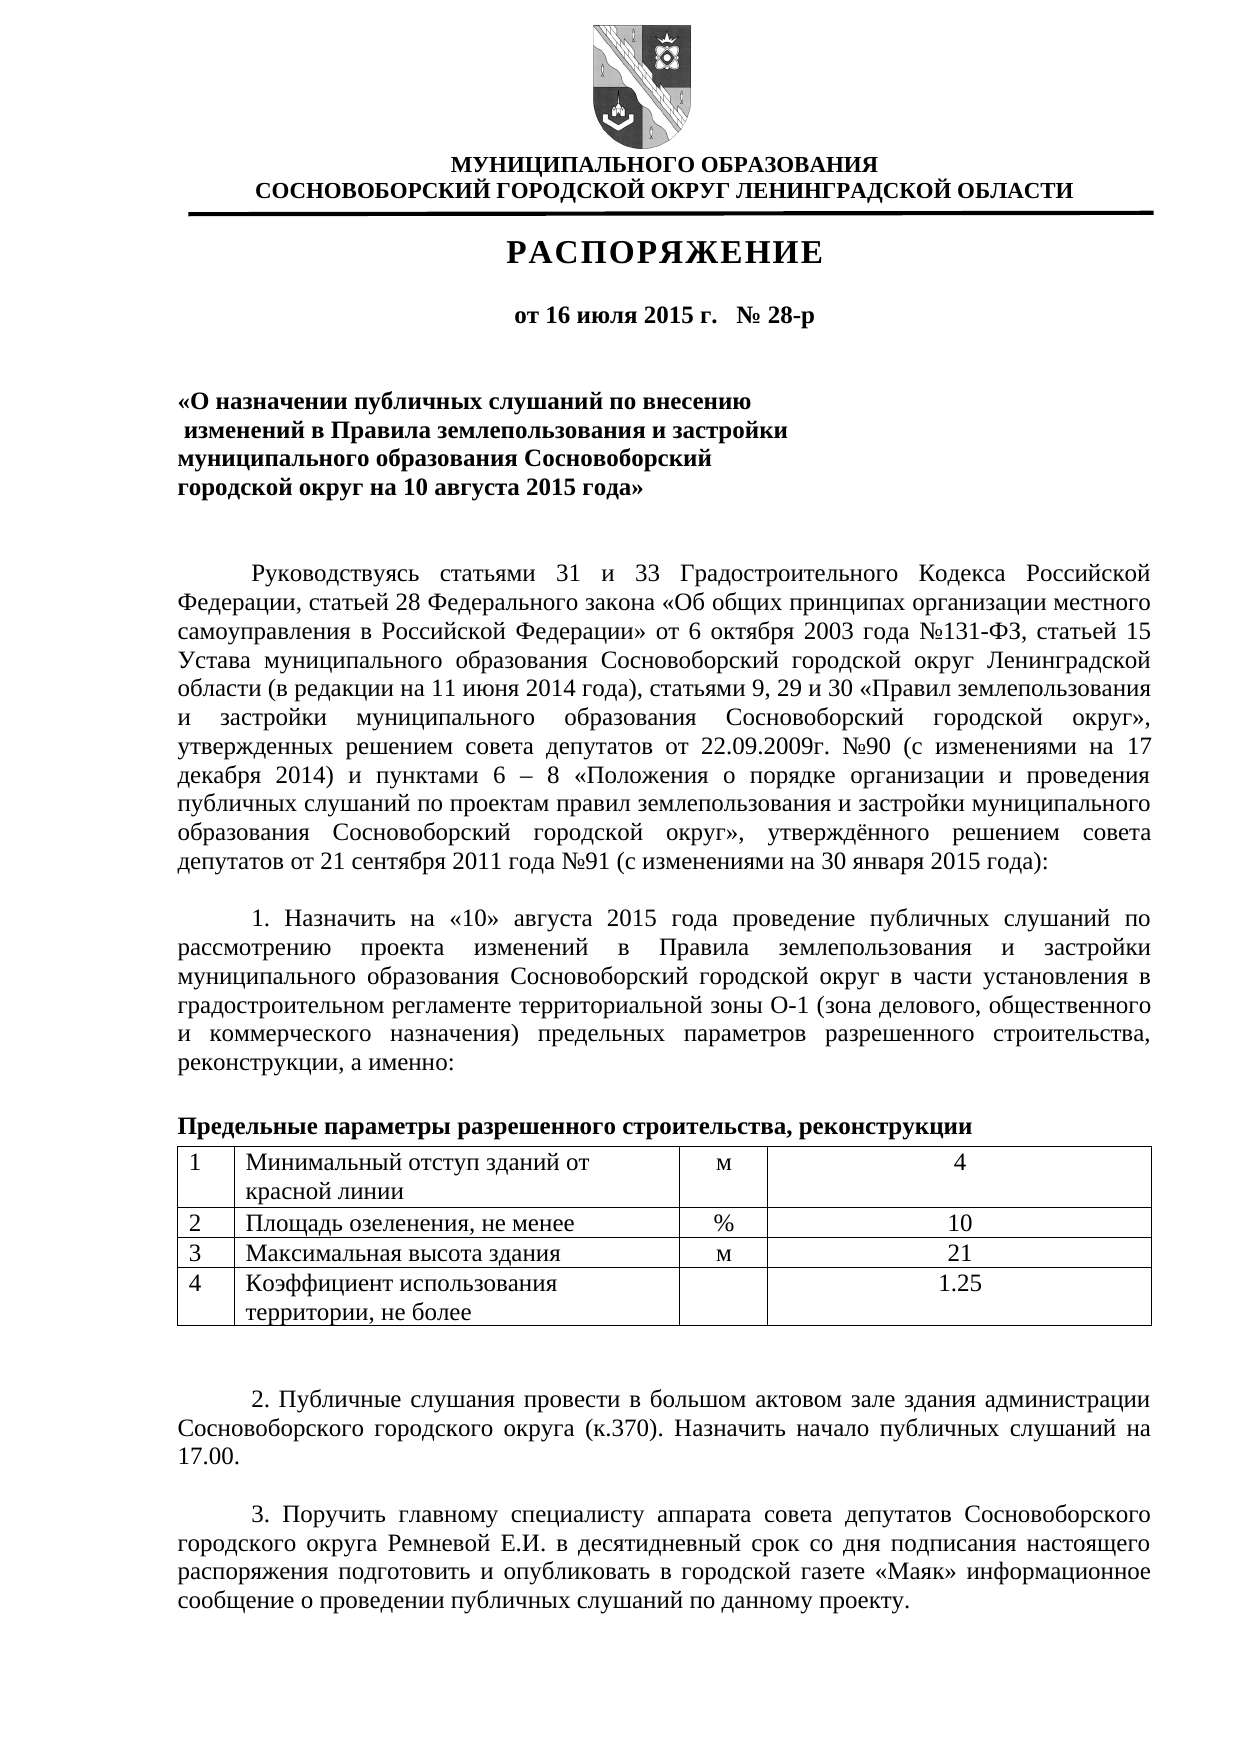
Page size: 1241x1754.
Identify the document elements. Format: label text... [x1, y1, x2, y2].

table_header 1 [178, 1147, 234, 1207]
table_cell % [680, 1208, 767, 1237]
text МУНИЦИПАЛЬНОГО ОБРАЗОВАНИЯ [177, 118, 1152, 177]
text СОСНОВОБОРСКИЙ ГОРОДСКОЙ ОКРУГ ЛЕНИНГРАДСКОЙ ОБЛАСТИ [177, 177, 1152, 204]
text «О назначении публичных слушаний по внесению [177, 386, 1152, 415]
text изменений в Правила землепользования и застройки [177, 415, 1152, 443]
text 3. Поручить главному специалисту аппарата совета депутатов Сосновоборского городского округа Ремневой Е.И. в десятидневный срок со дня подписания настоящего распоряжения подготовить и опубликовать в городской газете «Маяк» информационное сообщение о проведении публичных слушаний по данному проекту. [177, 1499, 1152, 1614]
table_cell Площадь озеленения, не менее [235, 1208, 679, 1237]
table_cell Коэффициент использования территории, не более [235, 1268, 679, 1325]
text 2. Публичные слушания провести в большом актовом зале здания администрации Сосновоборского городского округа (к.370). Назначить начало публичных слушаний на 17.00. [177, 1384, 1152, 1470]
text 1. Назначить на «10» августа 2015 года проведение публичных слушаний по рассмотрению проекта изменений в Правила землепользования и застройки муниципального образования Сосновоборский городской округ в части установления в градостроительном регламенте территориальной зоны О-1 (зона делового, общественного и коммерческого назначения) предельных параметров разрешенного строительства, реконструкции, а именно: [177, 903, 1152, 1076]
table_header Минимальный отступ зданий от красной линии [235, 1147, 679, 1207]
text Предельные параметры разрешенного строительства, реконструкции [177, 1111, 1152, 1140]
text РАСПОРЯЖЕНИЕ [177, 233, 1152, 271]
table_cell 4 [178, 1268, 234, 1325]
table_cell 3 [178, 1238, 234, 1267]
table_cell [680, 1268, 767, 1325]
table_header 4 [768, 1147, 1151, 1207]
table_cell м [680, 1238, 767, 1267]
text от 16 июля 2015 г. № 28-р [177, 300, 1152, 328]
text Руководствуясь статьями 31 и 33 Градостроительного Кодекса Российской Федерации, статьей 28 Федерального закона «Об общих принципах организации местного самоуправления в Российской Федерации» от 6 октября 2003 года №131-ФЗ, статьей 15 Устава муниципального образования Сосновоборский городской округ Ленинградской области (в редакции на 11 июня 2014 года), статьями 9, 29 и 30 «Правил землепользования и застройки муниципального образования Сосновоборский городской округ», утвержденных решением совета депутатов от 22.09.2009г. №90 (с изменениями на 17 декабря 2014) и пунктами 6 – 8 «Положения о порядке организации и проведения публичных слушаний по проектам правил землепользования и застройки муниципального образования Сосновоборский городской округ», утверждённого решением совета депутатов от 21 сентября 2011 года №91 (с изменениями на 30 января 2015 года): [177, 558, 1152, 875]
table_cell 1.25 [768, 1268, 1151, 1325]
table_cell 2 [178, 1208, 234, 1237]
text городской округ на 10 августа 2015 года» [177, 472, 1152, 501]
table_cell 21 [768, 1238, 1151, 1267]
text муниципального образования Сосновоборский [177, 443, 1152, 472]
table_header м [680, 1147, 767, 1207]
table_cell Максимальная высота здания [235, 1238, 679, 1267]
table_cell 10 [768, 1208, 1151, 1237]
picture [593, 23, 693, 152]
